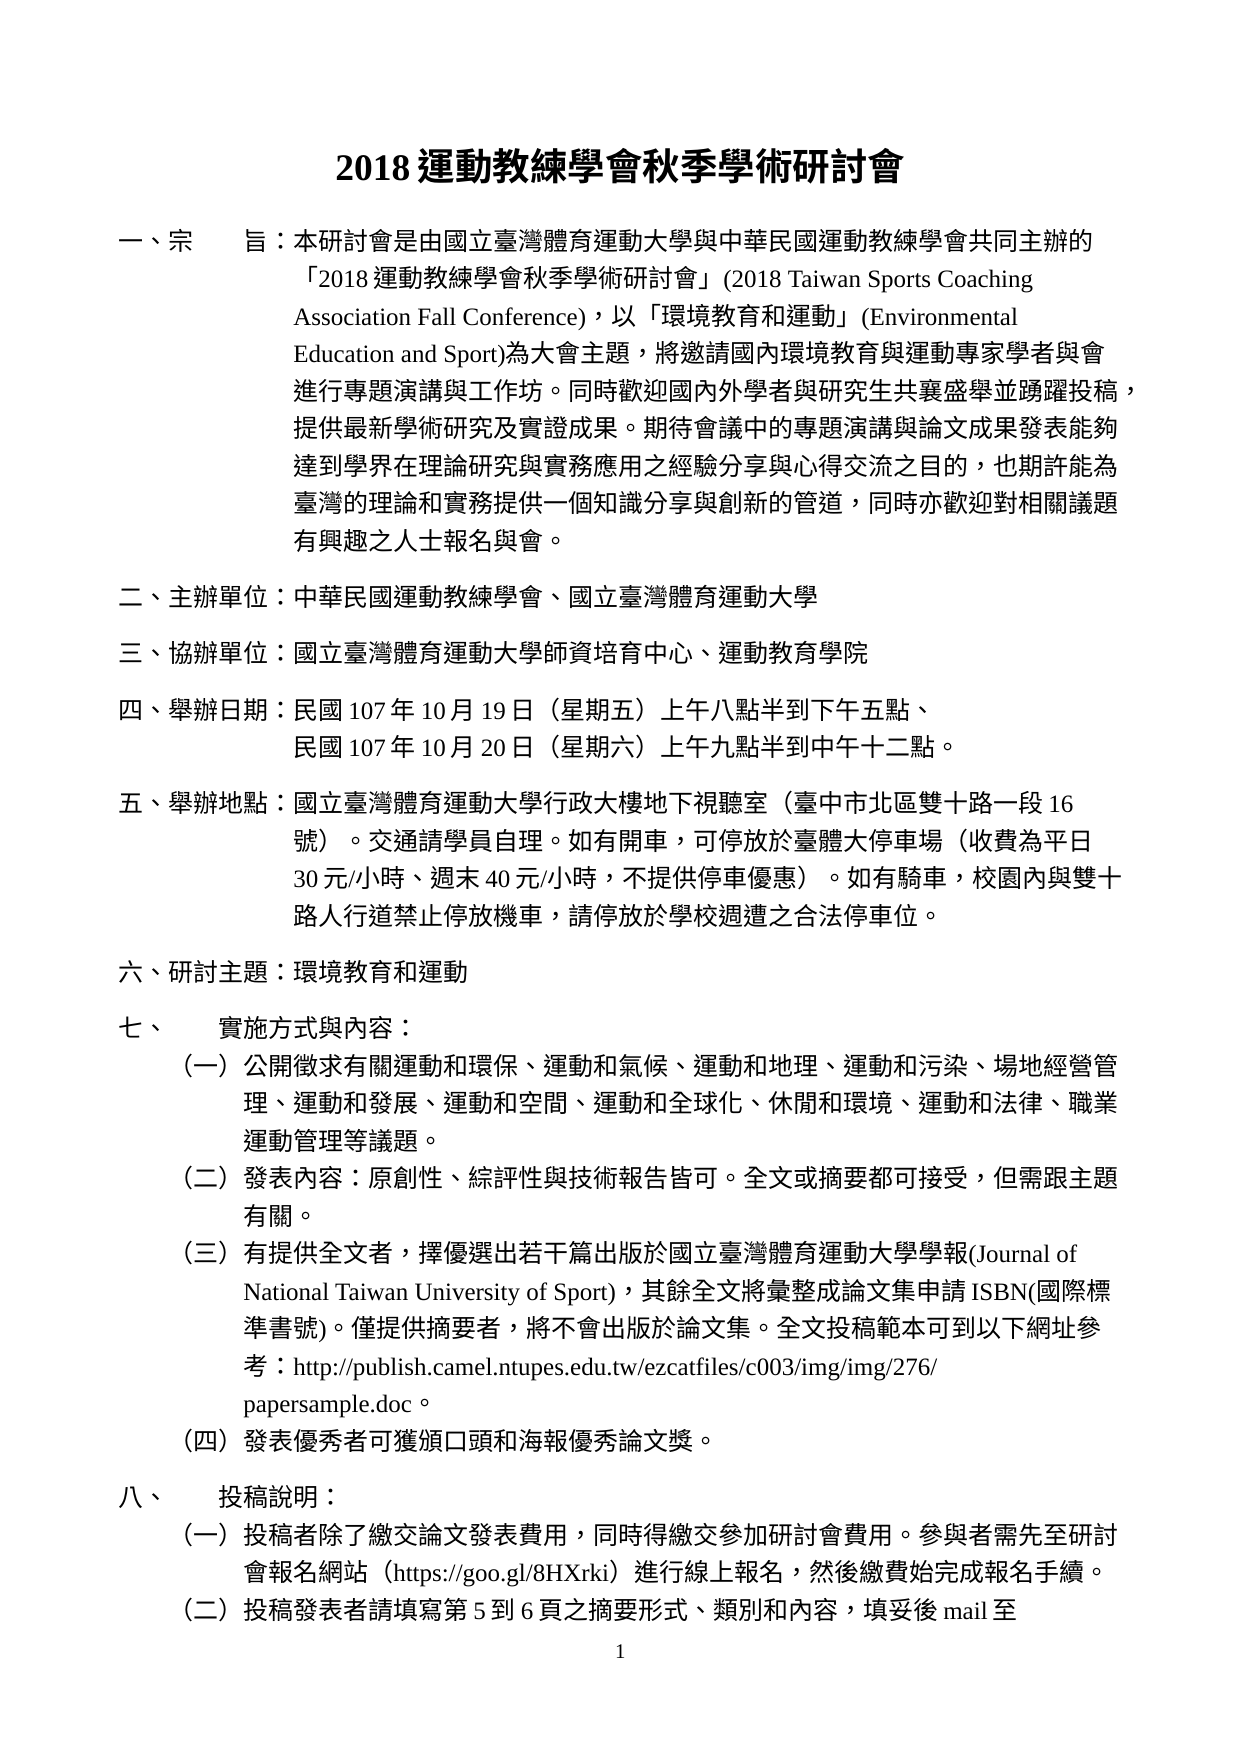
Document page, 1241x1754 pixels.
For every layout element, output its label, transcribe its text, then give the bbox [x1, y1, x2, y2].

text 四、舉辦日期：民國107年10月19日（星期五）上午八點半到下午五點、 [118, 689, 1122, 727]
text 六、研討主題：環境教育和運動 [118, 952, 1122, 989]
text （三）有提供全文者，擇優選出若干篇出版於國立臺灣體育運動大學學報(Journal of National Taiwan University of Sport)，其餘全文將彙整成論文集申請ISBN(國際標準書號)。僅提供摘要者，將不會出版於論文集。全文投稿範本可到以下網址參考：http://publish.camel.ntupes.edu.tw/ezcatfiles/c003/img/img/276/papersample.doc。 [168, 1233, 1122, 1421]
list 實施方式與內容： [118, 1008, 1122, 1046]
text 二、主辦單位：中華民國運動教練學會、國立臺灣體育運動大學 [118, 577, 1122, 614]
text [168, 1589, 1122, 1627]
text 民國107年10月20日（星期六）上午九點半到中午十二點。 [293, 727, 1122, 764]
text 五、舉辦地點：國立臺灣體育運動大學行政大樓地下視聽室（臺中市北區雙十路一段16號）。交通請學員自理。如有開車，可停放於臺體大停車場（收費為平日30元/小時、週末40元/小時，不提供停車優惠）。如有騎車，校園內與雙十路人行道禁止停放機車，請停放於學校週遭之合法停車位。 [118, 783, 1122, 933]
text 三、協辦單位：國立臺灣體育運動大學師資培育中心、運動教育學院 [118, 633, 1122, 671]
text （一）投稿者除了繳交論文發表費用，同時得繳交參加研討會費用。參與者需先至研討會報名網站（https://goo.gl/8HXrki）進行線上報名，然後繳費始完成報名手續。 [168, 1514, 1122, 1589]
list 投稿說明： [118, 1477, 1122, 1514]
text （二）發表內容：原創性、綜評性與技術報告皆可。全文或摘要都可接受，但需跟主題有關。 [168, 1158, 1122, 1233]
text （一）公開徵求有關運動和環保、運動和氣候、運動和地理、運動和污染、場地經營管理、運動和發展、運動和空間、運動和全球化、休閒和環境、運動和法律、職業運動管理等議題。 [168, 1046, 1122, 1158]
text 2018運動教練學會秋季學術研討會 [118, 127, 1122, 202]
text （四）發表優秀者可獲頒口頭和海報優秀論文獎。 [168, 1421, 1122, 1458]
text 一、宗 旨：本研討會是由國立臺灣體育運動大學與中華民國運動教練學會共同主辦的「2018運動教練學會秋季學術研討會」(2018 Taiwan Sports Coaching Association Fall Conference)，以「環境教育和運動」(Environmental Education and Sport)為大會主題，將邀請國內環境教育與運動專家學者與會進行專題演講與工作坊。同時歡迎國內外學者與研究生共襄盛舉並踴躍投稿，提供最新學術研究及實證成果。期待會議中的專題演講與論文成果發表能夠達到學界在理論研究與實務應用之經驗分享與心得交流之目的，也期許能為臺灣的理論和實務提供一個知識分享與創新的管道，同時亦歡迎對相關議題有興趣之人士報名與會。 [118, 221, 1122, 558]
